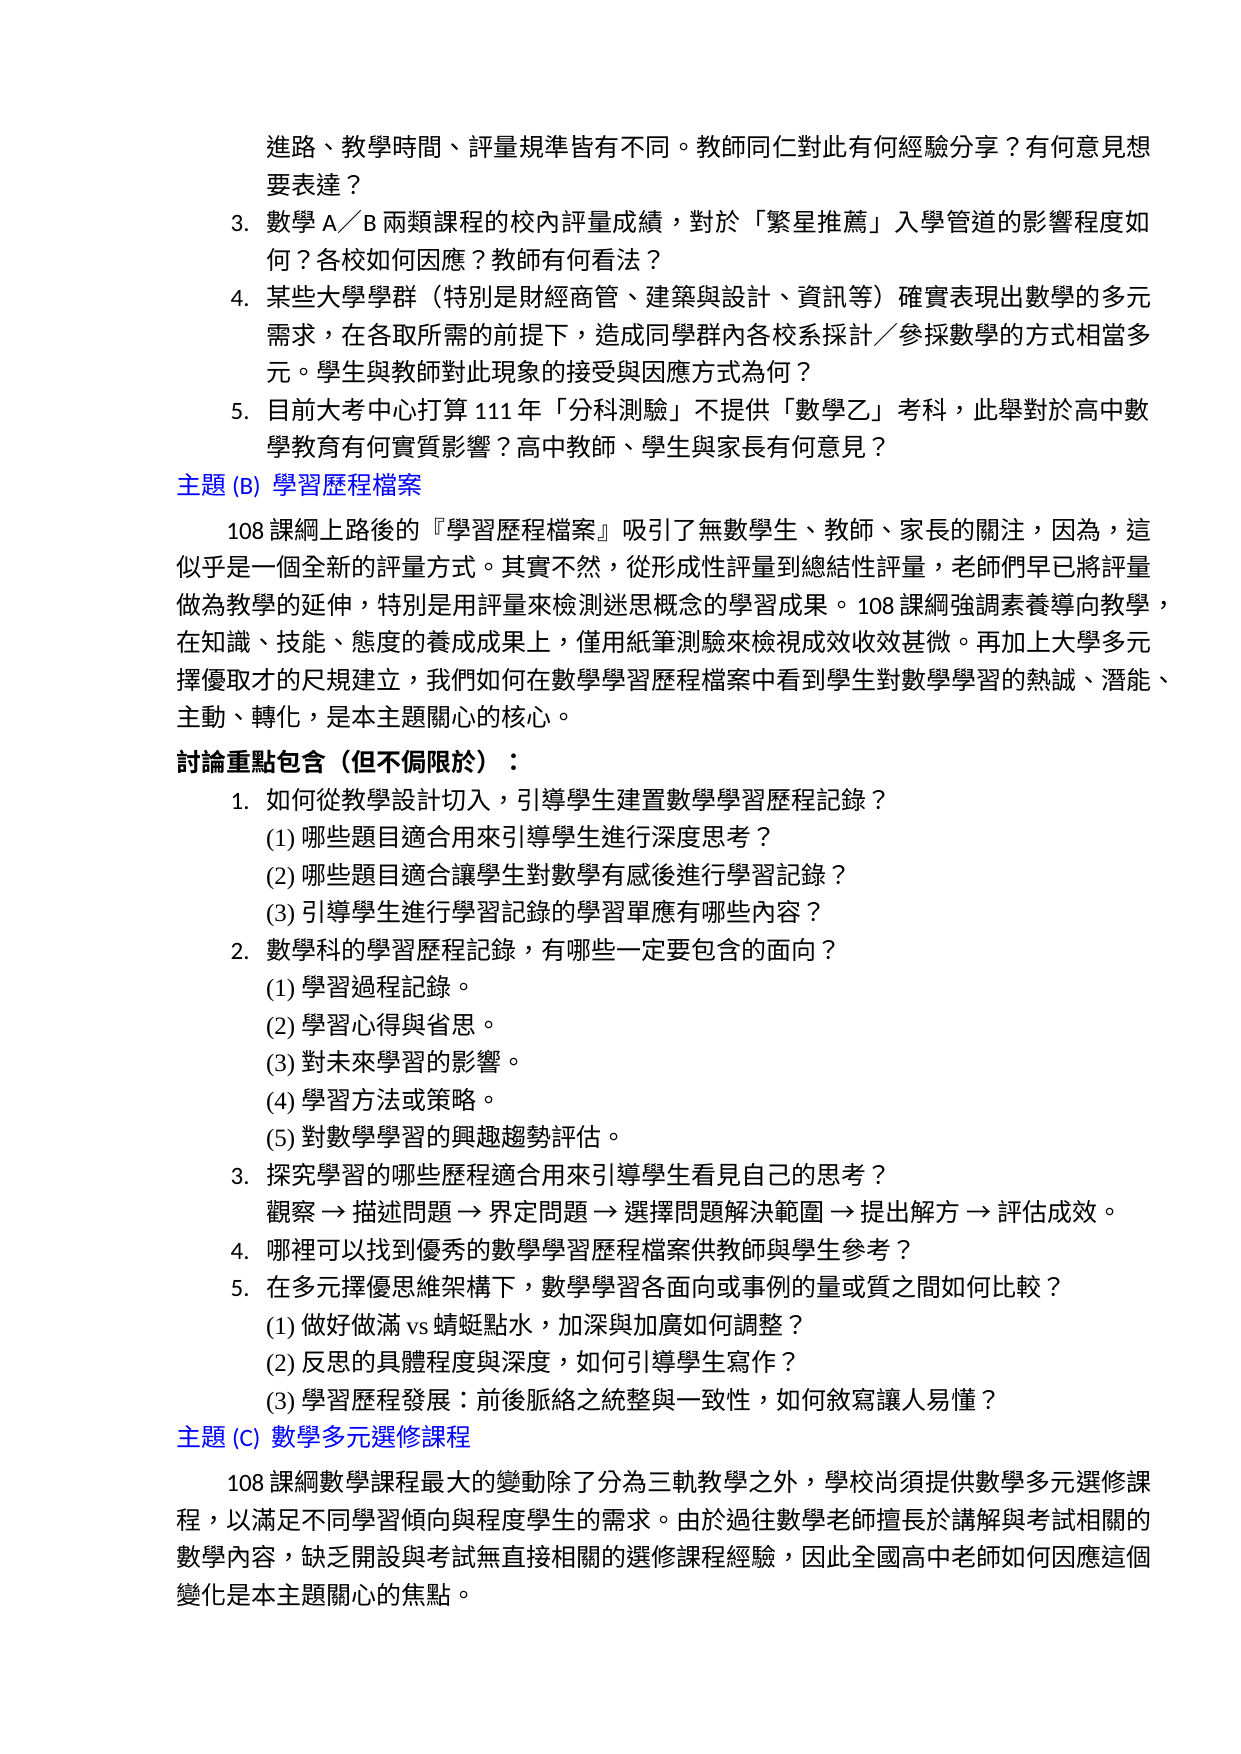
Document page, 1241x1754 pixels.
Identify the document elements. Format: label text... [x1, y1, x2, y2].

list 哪裡可以找到優秀的數學學習歷程檔案供教師與學生參考？ [230, 1229, 1152, 1267]
list 在多元擇優思維架構下，數學學習各面向或事例的量或質之間如何比較？ [230, 1267, 1152, 1304]
list 數學科的學習歷程記錄，有哪些一定要包含的面向？ [230, 929, 1152, 967]
text (1) 做好做滿vs蜻蜓點水，加深與加廣如何調整？ [266, 1304, 1152, 1342]
text (2) 反思的具體程度與深度，如何引導學生寫作？ [266, 1342, 1152, 1379]
text 主題 (B) 學習歷程檔案 [176, 464, 1152, 502]
list 如何從教學設計切入，引導學生建置數學學習歷程記錄？ [230, 779, 1152, 817]
text (3) 對未來學習的影響。 [266, 1042, 1152, 1079]
text (1) 學習過程記錄。 [266, 967, 1152, 1004]
text (2) 哪些題目適合讓學生對數學有感後進行學習記錄？ [266, 854, 1152, 892]
text (5) 對數學學習的興趣趨勢評估。 [266, 1117, 1152, 1154]
text (3) 學習歷程發展：前後脈絡之統整與一致性，如何敘寫讓人易懂？ [266, 1379, 1152, 1417]
list 目前大考中心打算111年「分科測驗」不提供「數學乙」考科，此舉對於高中數學教育有何實質影響？高中教師、學生與家長有何意見？ [230, 389, 1152, 464]
list 探究學習的哪些歷程適合用來引導學生看見自己的思考？ 觀察 → 描述問題 → 界定問題 → 選擇問題解決範圍 → 提出解方 → 評估成效。 [230, 1154, 1152, 1229]
text (2) 學習心得與省思。 [266, 1004, 1152, 1042]
text 討論重點包含（但不侷限於）： [176, 742, 1152, 779]
text 主題 (C) 數學多元選修課程 [176, 1417, 1152, 1454]
text (1) 哪些題目適合用來引導學生進行深度思考？ [266, 817, 1152, 854]
text 108課綱上路後的『學習歷程檔案』吸引了無數學生、教師、家長的關注，因為，這似乎是一個全新的評量方式。其實不然，從形成性評量到總結性評量，老師們早已將評量做為教學的延伸，特別是用評量來檢測迷思概念的學習成果。108課綱強調素養導向教學，在知識、技能、態度的養成成果上，僅用紙筆測驗來檢視成效收效甚微。再加上大學多元擇優取才的尺規建立，我們如何在數學學習歷程檔案中看到學生對數學學習的熱誠、潛能、主動、轉化，是本主題關心的核心。 [176, 509, 1152, 734]
list 某些大學學群（特別是財經商管、建築與設計、資訊等）確實表現出數學的多元需求，在各取所需的前提下，造成同學群內各校系採計／參採數學的方式相當多元。學生與教師對此現象的接受與因應方式為何？ [230, 277, 1152, 389]
text 108課綱數學課程最大的變動除了分為三軌教學之外，學校尚須提供數學多元選修課程，以滿足不同學習傾向與程度學生的需求。由於過往數學老師擅長於講解與考試相關的數學內容，缺乏開設與考試無直接相關的選修課程經驗，因此全國高中老師如何因應這個變化是本主題關心的焦點。 [176, 1462, 1152, 1612]
text (4) 學習方法或策略。 [266, 1079, 1152, 1117]
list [230, 127, 1152, 202]
list 數學A／B兩類課程的校內評量成績，對於「繁星推薦」入學管道的影響程度如何？各校如何因應？教師有何看法？ [230, 202, 1152, 277]
text (3) 引導學生進行學習記錄的學習單應有哪些內容？ [266, 892, 1152, 929]
